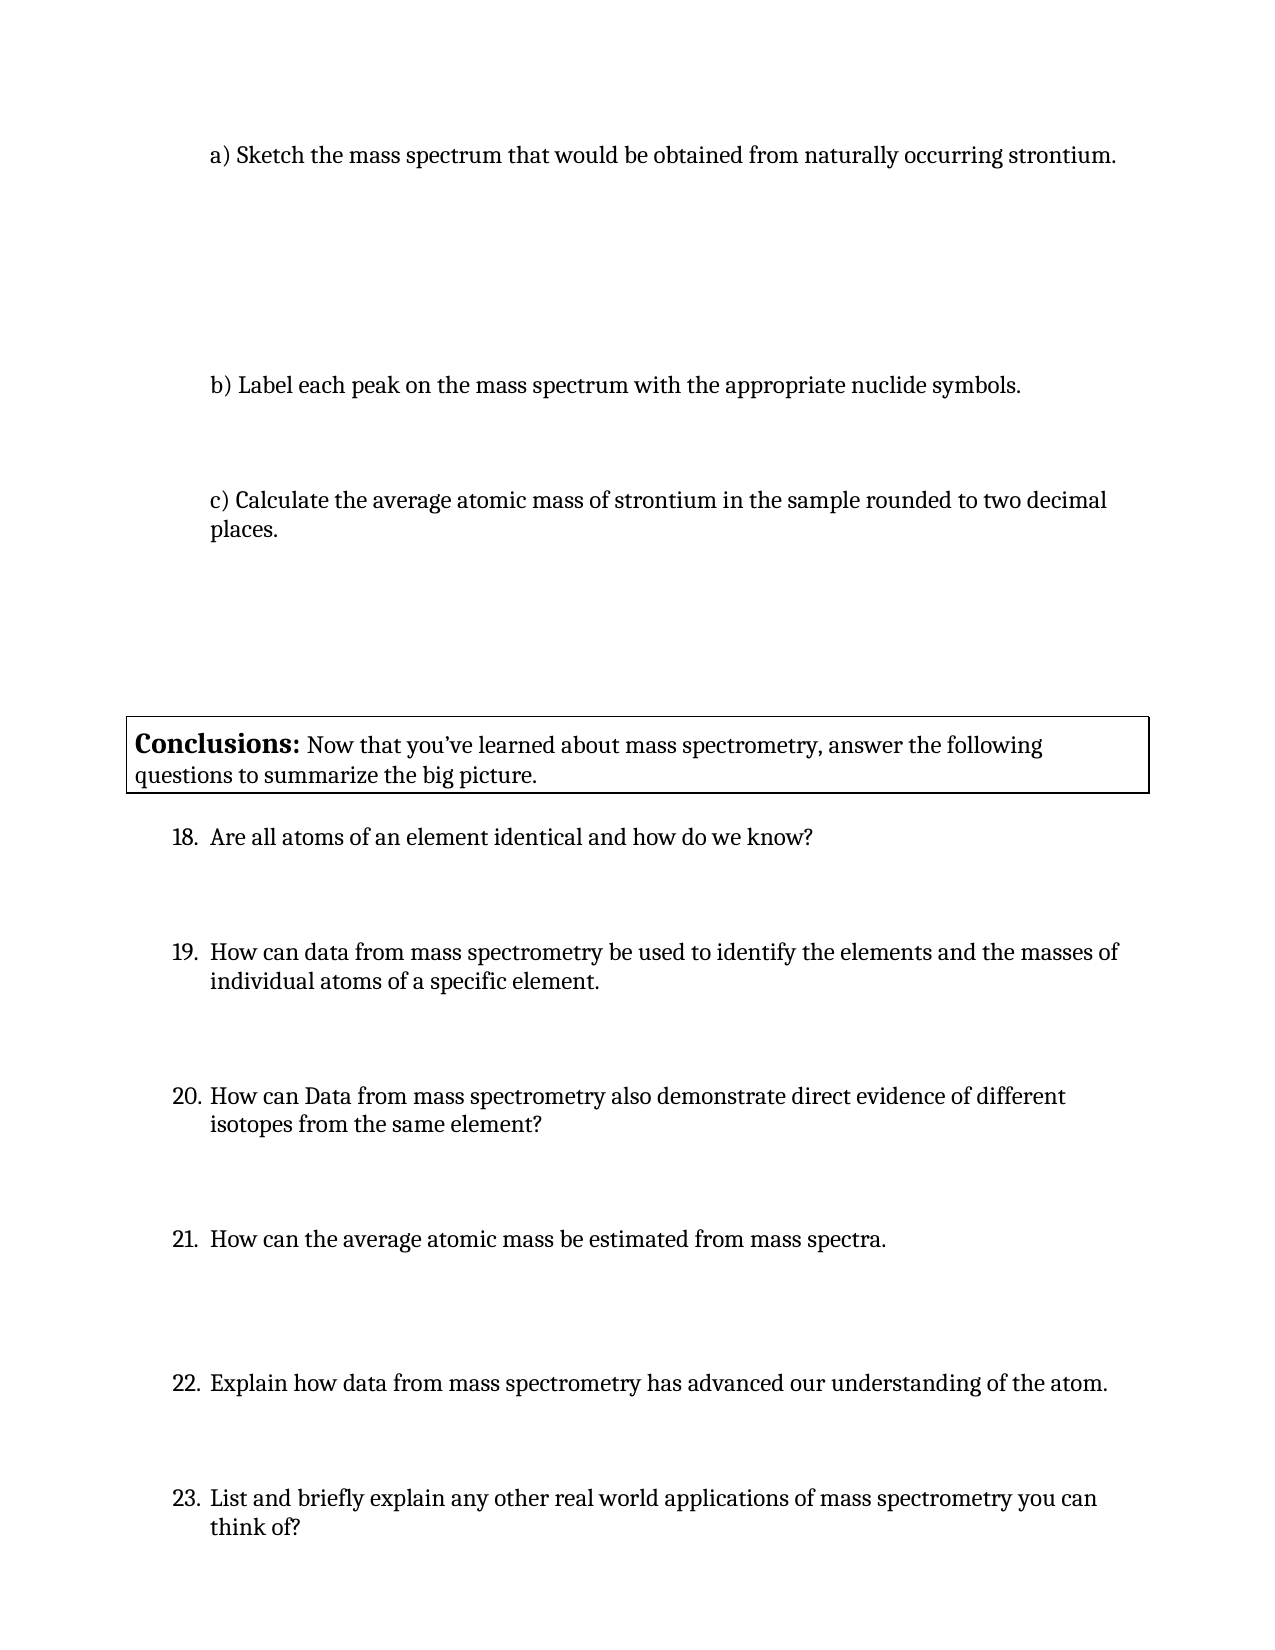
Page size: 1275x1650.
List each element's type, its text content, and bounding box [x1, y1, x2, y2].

list How can Data from mass spectrometry also demonstrate direct evidence of different isotopes from the same element? [172, 1082, 1140, 1139]
list Explain how data from mass spectrometry has advanced our understanding of the atom. [172, 1369, 1140, 1398]
text b) Label each peak on the mass spectrum with the appropriate nuclide symbols. [210, 371, 1140, 400]
text a) Sketch the mass spectrum that would be obtained from naturally occurring strontium. [210, 141, 1140, 170]
list How can data from mass spectrometry be used to identify the elements and the masses of individual atoms of a specific element. [172, 938, 1140, 995]
list How can the average atomic mass be estimated from mass spectra. [172, 1225, 1140, 1254]
text c) Calculate the average atomic mass of strontium in the sample rounded to two decimal places. [210, 486, 1140, 544]
list Are all atoms of an element identical and how do we know? [172, 823, 1140, 852]
text Conclusions: Now that you’ve learned about mass spectrometry, answer the following questions to summarize the big picture. [127, 717, 1148, 792]
list List and briefly explain any other real world applications of mass spectrometry you can think of? [172, 1484, 1140, 1542]
